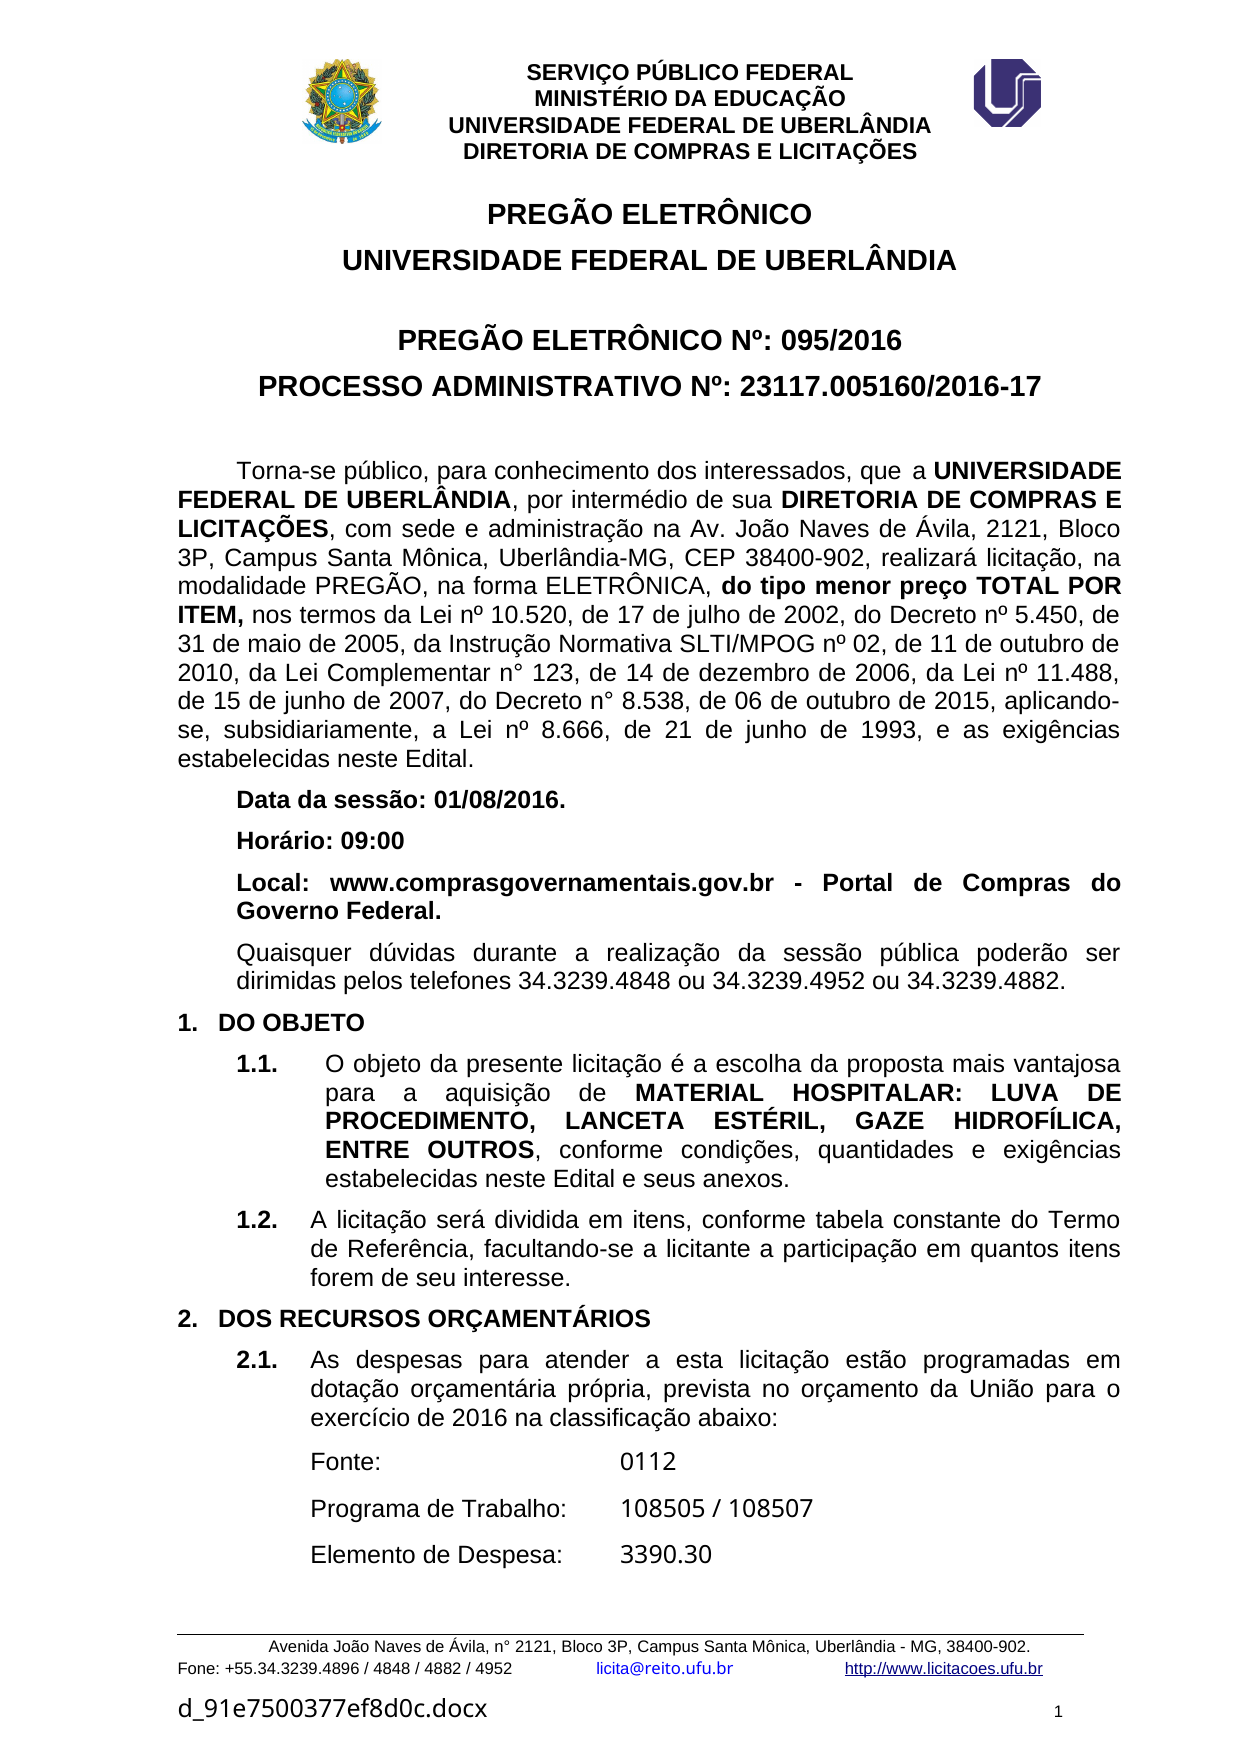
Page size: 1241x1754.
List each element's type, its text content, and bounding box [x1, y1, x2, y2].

list A licitação será dividida em itens, conforme tabela constante do Termo de Referência, facultando-se a licitante a participação em quantos itens forem de seu interesse. [236, 1205, 1122, 1291]
list DO OBJETO [177, 1008, 1122, 1036]
text Data da sessão: 01/08/2016. [236, 785, 1122, 814]
text PREGÃO ELETRÔNICO Nº: 095/2016 [177, 323, 1122, 357]
text Quaisquer dúvidas durante a realização da sessão pública poderão ser dirimidas pelos telefones 34.3239.4848 ou 34.3239.4952 ou 34.3239.4882. [236, 938, 1122, 995]
text PREGÃO ELETRÔNICO [177, 197, 1122, 230]
picture [973, 59, 1042, 128]
text Fonte: 0112 [310, 1444, 1122, 1478]
text UNIVERSIDADE FEDERAL DE UBERLÂNDIA [177, 243, 1122, 276]
list As despesas para atender a esta licitação estão programadas em dotação orçamentária própria, prevista no orçamento da União para o exercício de 2016 na classificação abaixo: [236, 1345, 1122, 1431]
text Local: www.comprasgovernamentais.gov.br - Portal de Compras do Governo Federal. [236, 868, 1122, 925]
list DOS RECURSOS ORÇAMENTÁRIOS [177, 1304, 1122, 1333]
text Programa de Trabalho: 108505 / 108507 [310, 1490, 1122, 1524]
list O objeto da presente licitação é a escolha da proposta mais vantajosa para a aquisição de MATERIAL HOSPITALAR: LUVA DE PROCEDIMENTO, LANCETA ESTÉRIL, GAZE HIDROFÍLICA, ENTRE OUTROS, conforme condições, quantidades e exigências estabelecidas neste Edital e seus anexos. [236, 1049, 1122, 1193]
text Horário: 09:00 [236, 826, 1122, 855]
text Torna-se público, para conhecimento dos interessados, que a UNIVERSIDADE FEDERAL DE UBERLÂNDIA, por intermédio de sua DIRETORIA DE COMPRAS E LICITAÇÕES, com sede e administração na Av. João Naves de Ávila, 2121, Bloco 3P, Campus Santa Mônica, Uberlândia-MG, CEP 38400-902, realizará licitação, na modalidade PREGÃO, na forma ELETRÔNICA, do tipo menor preço TOTAL POR ITEM, nos termos da Lei nº 10.520, de 17 de julho de 2002, do Decreto nº 5.450, de 31 de maio de 2005, da Instrução Normativa SLTI/MPOG nº 02, de 11 de outubro de 2010, da Lei Complementar n° 123, de 14 de dezembro de 2006, da Lei nº 11.488, de 15 de junho de 2007, do Decreto n° 8.538, de 06 de outubro de 2015, aplicando-se, subsidiariamente, a Lei nº 8.666, de 21 de junho de 1993, e as exigências estabelecidas neste Edital. [177, 456, 1122, 773]
text PROCESSO ADMINISTRATIVO Nº: 23117.005160/2016-17 [177, 369, 1122, 403]
text Elemento de Despesa: 3390.30 [310, 1537, 1122, 1571]
picture [302, 59, 382, 144]
